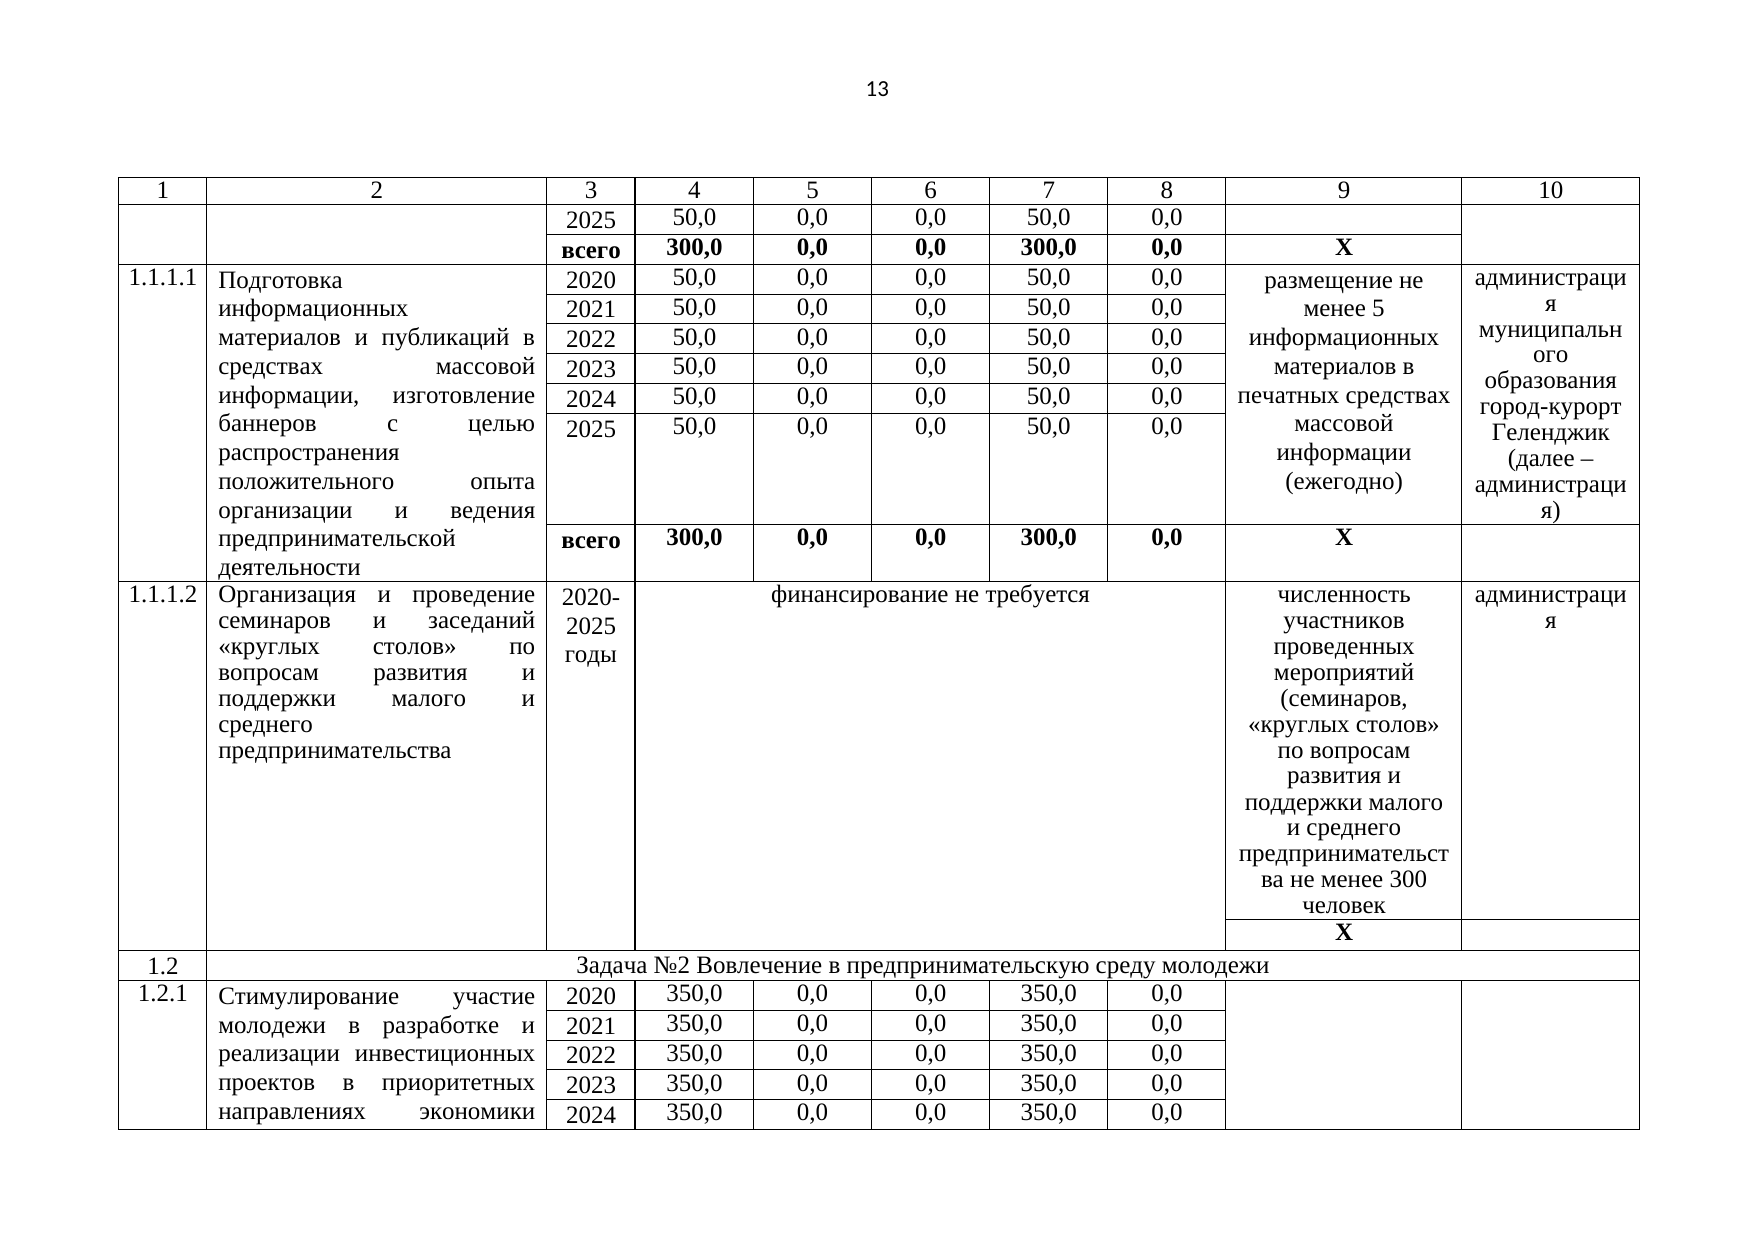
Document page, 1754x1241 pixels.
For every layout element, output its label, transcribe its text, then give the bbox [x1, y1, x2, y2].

table_header 5 [754, 178, 871, 204]
table_header 7 [990, 178, 1107, 204]
table_cell 50,0 [636, 354, 753, 383]
table_cell Организация и проведение семинаров и заседаний «круглых столов» по вопросам развития и поддержки малого и среднего предпринимательства [207, 582, 546, 950]
table_cell 350,0 [636, 1011, 753, 1039]
table_cell 350,0 [990, 1011, 1107, 1039]
table_cell [1226, 981, 1461, 1129]
table_cell 300,0 [636, 525, 753, 581]
table_cell 0,0 [872, 324, 989, 353]
table_cell 50,0 [636, 205, 753, 234]
table_cell 350,0 [636, 1041, 753, 1069]
table_cell 50,0 [990, 354, 1107, 383]
table_cell 0,0 [754, 525, 871, 581]
table_cell 2023 [547, 354, 634, 383]
table_header 10 [1462, 178, 1639, 204]
table_cell 2025 [547, 205, 634, 234]
table_cell 0,0 [872, 981, 989, 1010]
table_cell 1.1.1.1 [119, 265, 206, 581]
table_cell 0,0 [872, 265, 989, 293]
table_cell 2022 [547, 1041, 634, 1069]
table_cell 0,0 [1108, 414, 1225, 524]
table_cell 0,0 [872, 414, 989, 524]
table_cell 0,0 [1108, 1011, 1225, 1039]
table_cell 0,0 [754, 1070, 871, 1099]
table_cell 50,0 [636, 384, 753, 413]
table_cell 2024 [547, 384, 634, 413]
table_cell 0,0 [754, 354, 871, 383]
table_cell 0,0 [872, 1070, 989, 1099]
table_cell 2021 [547, 1011, 634, 1039]
table_cell администрация муниципального образования город-курорт Геленджик (далее – администрация) [1462, 265, 1639, 524]
table_cell 0,0 [754, 384, 871, 413]
table_cell 350,0 [990, 981, 1107, 1010]
table_cell 50,0 [636, 295, 753, 323]
table_cell 0,0 [1108, 1070, 1225, 1099]
table_cell Х [1226, 525, 1461, 581]
table_cell 0,0 [754, 265, 871, 293]
table_cell 0,0 [1108, 384, 1225, 413]
table_cell 0,0 [1108, 295, 1225, 323]
table_cell 0,0 [1108, 324, 1225, 353]
table_cell 2020 [547, 981, 634, 1010]
table_cell 0,0 [872, 354, 989, 383]
table_cell Подготовка информационных материалов и публикаций в средствах массовой информации, изготовление баннеров с целью распространения положительного опыта организации и ведения предпринимательской деятельности [207, 265, 546, 581]
table_cell 0,0 [1108, 981, 1225, 1010]
table_cell 0,0 [1108, 235, 1225, 264]
table_cell 0,0 [872, 205, 989, 234]
table_cell 0,0 [872, 1041, 989, 1069]
table_cell 2024 [547, 1100, 634, 1129]
table_cell 2025 [547, 414, 634, 524]
table_cell 0,0 [872, 235, 989, 264]
table_header 2 [207, 178, 546, 204]
table_cell 350,0 [990, 1070, 1107, 1099]
table_cell 50,0 [990, 414, 1107, 524]
table_cell 50,0 [636, 414, 753, 524]
table_cell 0,0 [872, 295, 989, 323]
table_cell 350,0 [636, 981, 753, 1010]
table_cell 50,0 [636, 265, 753, 293]
table_cell Х [1226, 920, 1461, 950]
table_cell 50,0 [636, 324, 753, 353]
table_header 8 [1108, 178, 1225, 204]
table_cell финансирование не требуется [636, 582, 1225, 950]
table_cell 0,0 [754, 414, 871, 524]
table_cell 0,0 [1108, 205, 1225, 234]
table_header 4 [636, 178, 753, 204]
table_cell 300,0 [636, 235, 753, 264]
table_cell 350,0 [990, 1100, 1107, 1129]
table_cell 0,0 [754, 1011, 871, 1039]
table_header 6 [872, 178, 989, 204]
table_cell 0,0 [1108, 1100, 1225, 1129]
table_header 1 [119, 178, 206, 204]
table_cell 1.2 [119, 951, 206, 980]
table_cell 0,0 [1108, 354, 1225, 383]
table_cell 350,0 [636, 1070, 753, 1099]
table_cell 350,0 [990, 1041, 1107, 1069]
table_cell всего [547, 235, 634, 264]
table_cell 0,0 [872, 1011, 989, 1039]
table_cell 2022 [547, 324, 634, 353]
table_cell 2020-2025 годы [547, 582, 634, 950]
table_cell 0,0 [754, 1041, 871, 1069]
table_cell Х [1226, 235, 1461, 264]
table_cell [1462, 920, 1639, 950]
table_cell 0,0 [754, 295, 871, 323]
table_cell 0,0 [754, 324, 871, 353]
table_cell Задача №2 Вовлечение в предпринимательскую среду молодежи [207, 951, 1639, 980]
table_cell 2021 [547, 295, 634, 323]
table_header 9 [1226, 178, 1461, 204]
table_cell 0,0 [754, 1100, 871, 1129]
table_cell 350,0 [636, 1100, 753, 1129]
table_cell 0,0 [754, 205, 871, 234]
table_cell 1.1.1.2 [119, 582, 206, 950]
table_cell размещение не менее 5 информационных материалов в печатных средствах массовой информации (ежегодно) [1226, 265, 1461, 524]
table_cell 0,0 [1108, 525, 1225, 581]
table_cell администрация [1462, 582, 1639, 919]
table_cell 50,0 [990, 295, 1107, 323]
table_cell 1.2.1 [119, 981, 206, 1129]
table_cell 2020 [547, 265, 634, 293]
table_cell 300,0 [990, 525, 1107, 581]
table_cell Стимулирование участие молодежи в разработке и реализации инвестиционных проектов в приоритетных направлениях экономики муниципального образования город-курорт Геленджик, в том числе: [207, 981, 546, 1129]
table_cell 0,0 [1108, 265, 1225, 293]
table_cell 2023 [547, 1070, 634, 1099]
table_cell 0,0 [1108, 1041, 1225, 1069]
table_cell 50,0 [990, 324, 1107, 353]
table_cell 50,0 [990, 384, 1107, 413]
table_cell 300,0 [990, 235, 1107, 264]
table_cell [1462, 981, 1639, 1129]
table_cell 0,0 [754, 981, 871, 1010]
table_cell [1462, 525, 1639, 581]
table_cell 0,0 [754, 235, 871, 264]
table_cell 0,0 [872, 525, 989, 581]
table_cell 50,0 [990, 205, 1107, 234]
table_cell всего [547, 525, 634, 581]
table_header 3 [547, 178, 634, 204]
table_cell 0,0 [872, 1100, 989, 1129]
table_cell 50,0 [990, 265, 1107, 293]
table_cell 0,0 [872, 384, 989, 413]
table_cell численность участников проведенных мероприятий (семинаров, «круглых столов» по вопросам развития и поддержки малого и среднего предпринимательства не менее 300 человек [1226, 582, 1461, 919]
